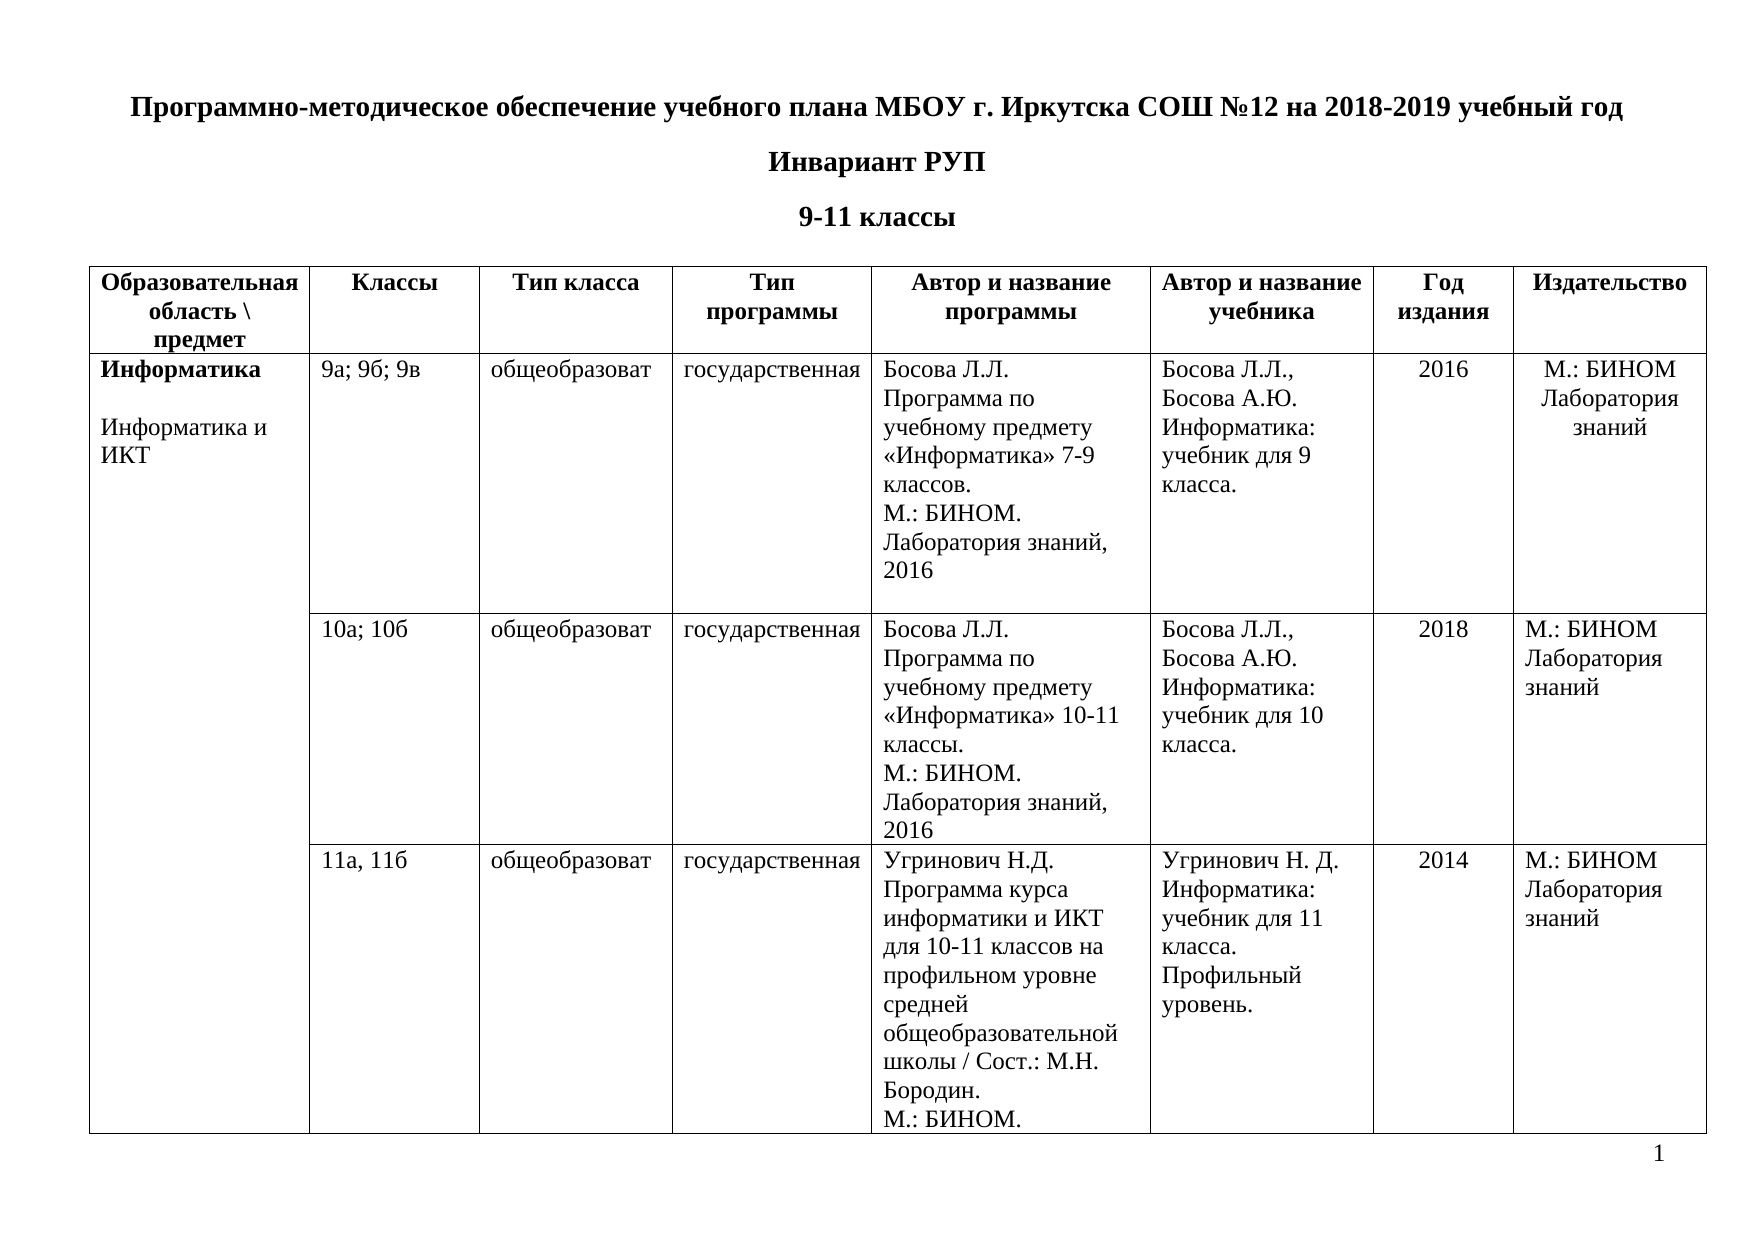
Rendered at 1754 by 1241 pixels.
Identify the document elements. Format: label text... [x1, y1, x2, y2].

table_cell Босова Л.Л. Программа по учебному предмету «Информатика» 10-11 классы. М.: БИНОМ. Лаборатория знаний, 2016 [872, 614, 1150, 844]
table_cell государственная [673, 845, 871, 1133]
table_header Год издания [1374, 267, 1513, 353]
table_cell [1151, 845, 1373, 1133]
table_header Тип класса [480, 267, 672, 353]
text Программно-методическое обеспечение учебного плана МБОУ г. Иркутска СОШ №12 на 2018-2019 учебный год [89, 89, 1665, 122]
table_cell государственная [673, 614, 871, 844]
table_header Тип программы [673, 267, 871, 353]
text 9-11 классы [89, 199, 1665, 232]
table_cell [872, 845, 1150, 1133]
table_header Классы [310, 267, 479, 353]
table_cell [1514, 845, 1706, 1133]
table_cell Босова Л.Л., Босова А.Ю. Информатика: учебник для 9 класса. [1151, 354, 1373, 613]
table_header Издательство [1514, 267, 1706, 353]
table_cell общеобразоват [480, 614, 672, 844]
table_cell М.: БИНОМ Лаборатория знаний [1514, 614, 1706, 844]
table_cell общеобразоват [480, 354, 672, 613]
table_cell Босова Л.Л. Программа по учебному предмету «Информатика» 7-9 классов. М.: БИНОМ. Лаборатория знаний, 2016 [872, 354, 1150, 613]
table_cell Информатика Информатика и ИКТ [90, 354, 309, 1133]
table_header Автор и название программы [872, 267, 1150, 353]
table_header Автор и название учебника [1151, 267, 1373, 353]
table_cell Босова Л.Л., Босова А.Ю. Информатика: учебник для 10 класса. [1151, 614, 1373, 844]
table_header Образовательная область \ предмет [90, 267, 309, 353]
table_cell М.: БИНОМ Лаборатория знаний [1514, 354, 1706, 613]
table_cell 9а; 9б; 9в [310, 354, 479, 613]
table_cell общеобразоват [480, 845, 672, 1133]
table_cell 2018 [1374, 614, 1513, 844]
text Инвариант РУП [89, 144, 1665, 177]
table_cell 2014 [1374, 845, 1513, 1133]
table_cell 10а; 10б [310, 614, 479, 844]
table_cell 11а, 11б [310, 845, 479, 1133]
table_cell 2016 [1374, 354, 1513, 613]
table_cell государственная [673, 354, 871, 613]
